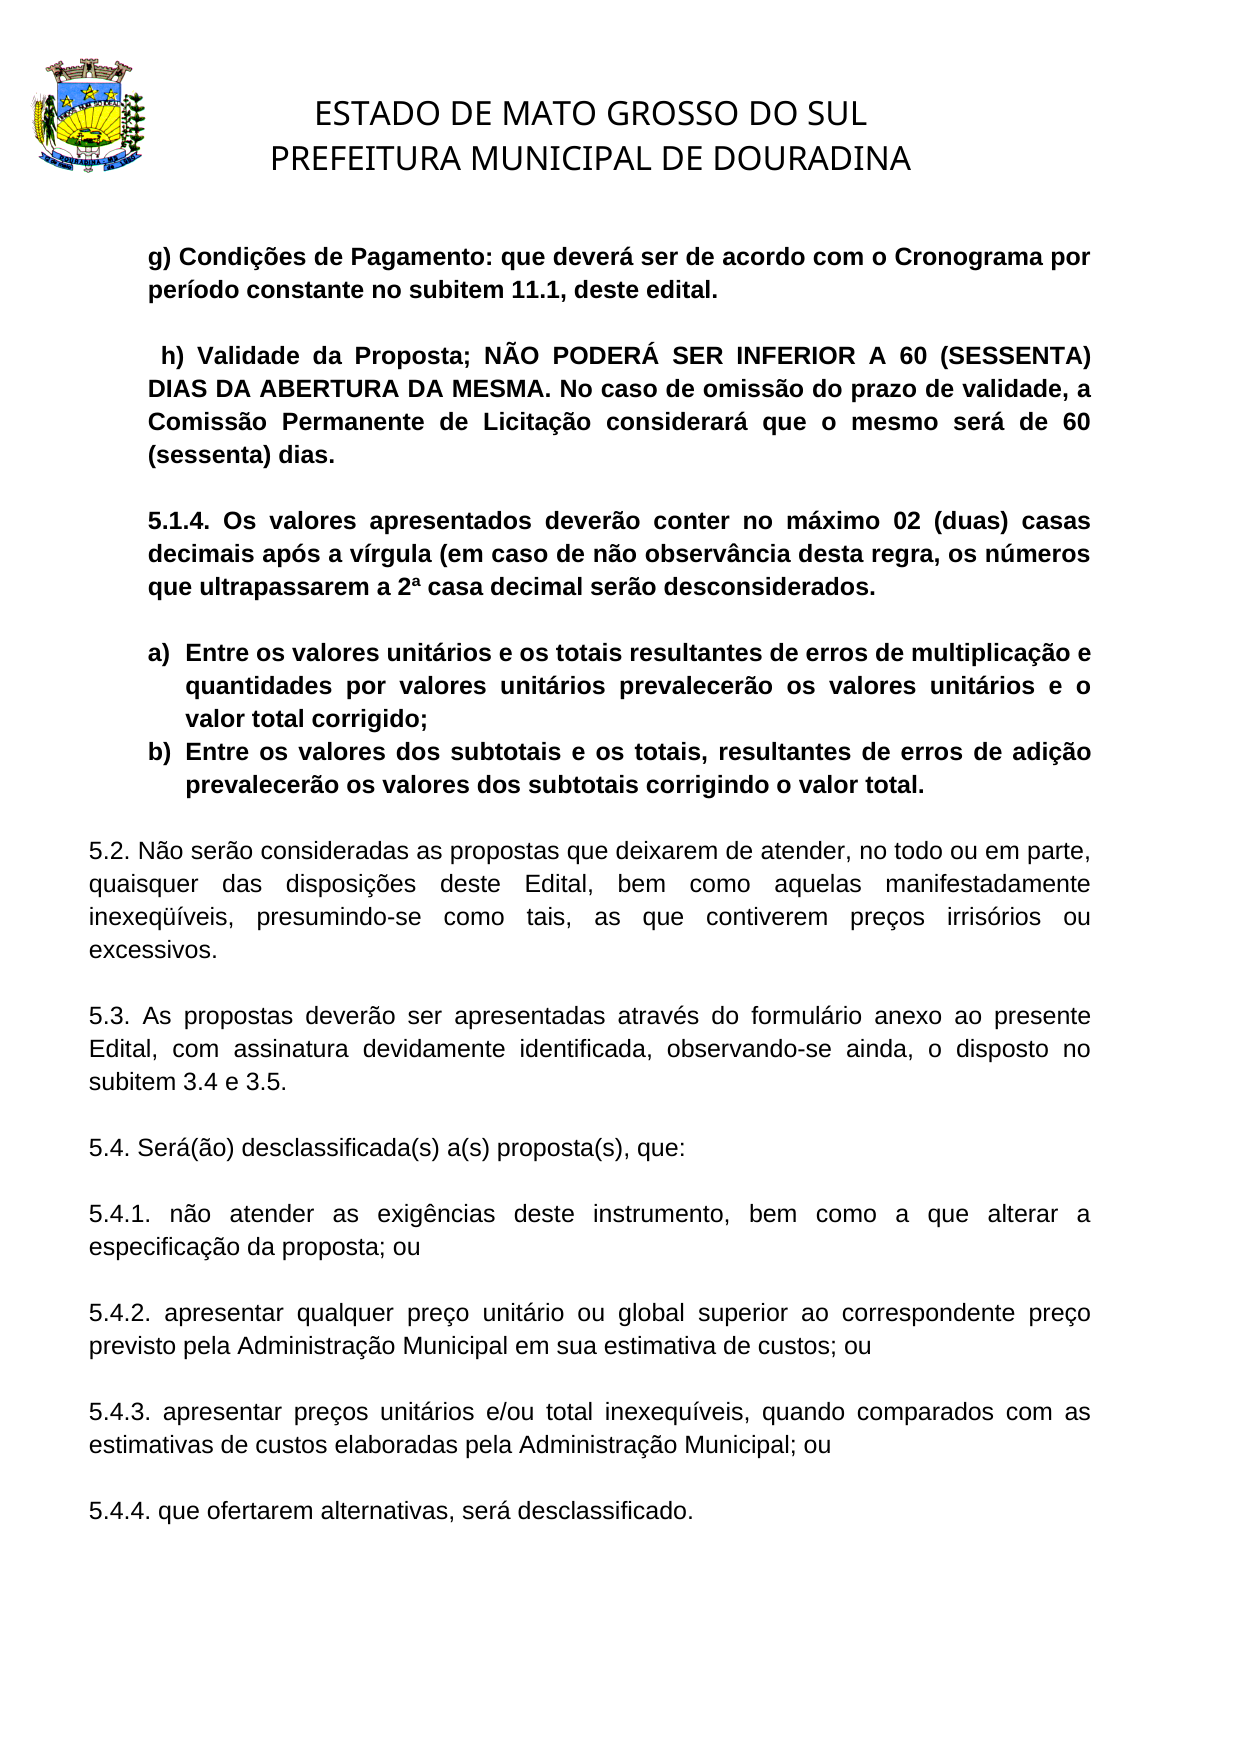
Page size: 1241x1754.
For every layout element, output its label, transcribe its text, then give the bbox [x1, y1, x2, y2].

text 5.1.4. Os valores apresentados deverão conter no máximo 02 (duas) casas decimais após a vírgula (em caso de não observância desta regra, os números que ultrapassarem a 2ª casa decimal serão desconsiderados. [148, 506, 1093, 601]
list Entre os valores dos subtotais e os totais, resultantes de erros de adição prevalecerão os valores dos subtotais corrigindo o valor total. [148, 737, 1093, 799]
list Entre os valores unitários e os totais resultantes de erros de multiplicação e quantidades por valores unitários prevalecerão os valores unitários e o valor total corrigido; [148, 638, 1093, 733]
text h) Validade da Proposta; NÃO PODERÁ SER INFERIOR A 60 (SESSENTA) DIAS DA ABERTURA DA MESMA. No caso de omissão do prazo de validade, a Comissão Permanente de Licitação considerará que o mesmo será de 60 (sessenta) dias. [148, 341, 1092, 468]
text 5.4.4. que ofertarem alternativas, será desclassificado. [89, 1496, 1092, 1525]
text 5.4. Será(ão) desclassificada(s) a(s) proposta(s), que: [89, 1133, 1092, 1162]
text g) Condições de Pagamento: que deverá ser de acordo com o Cronograma por período constante no subitem 11.1, deste edital. [148, 242, 1093, 303]
text 5.4.1. não atender as exigências deste instrumento, bem como a que alterar a especificação da proposta; ou [89, 1199, 1092, 1261]
picture [21, 45, 153, 183]
text 5.4.2. apresentar qualquer preço unitário ou global superior ao correspondente preço previsto pela Administração Municipal em sua estimativa de custos; ou [89, 1298, 1092, 1360]
text 5.4.3. apresentar preços unitários e/ou total inexequíveis, quando comparados com as estimativas de custos elaboradas pela Administração Municipal; ou [89, 1397, 1092, 1459]
text 5.3. As propostas deverão ser apresentadas através do formulário anexo ao presente Edital, com assinatura devidamente identificada, observando-se ainda, o disposto no subitem 3.4 e 3.5. [89, 1001, 1093, 1096]
text 5.2. Não serão consideradas as propostas que deixarem de atender, no todo ou em parte, quaisquer das disposições deste Edital, bem como aquelas manifestadamente inexeqüíveis, presumindo-se como tais, as que contiverem preços irrisórios ou excessivos. [89, 836, 1093, 964]
